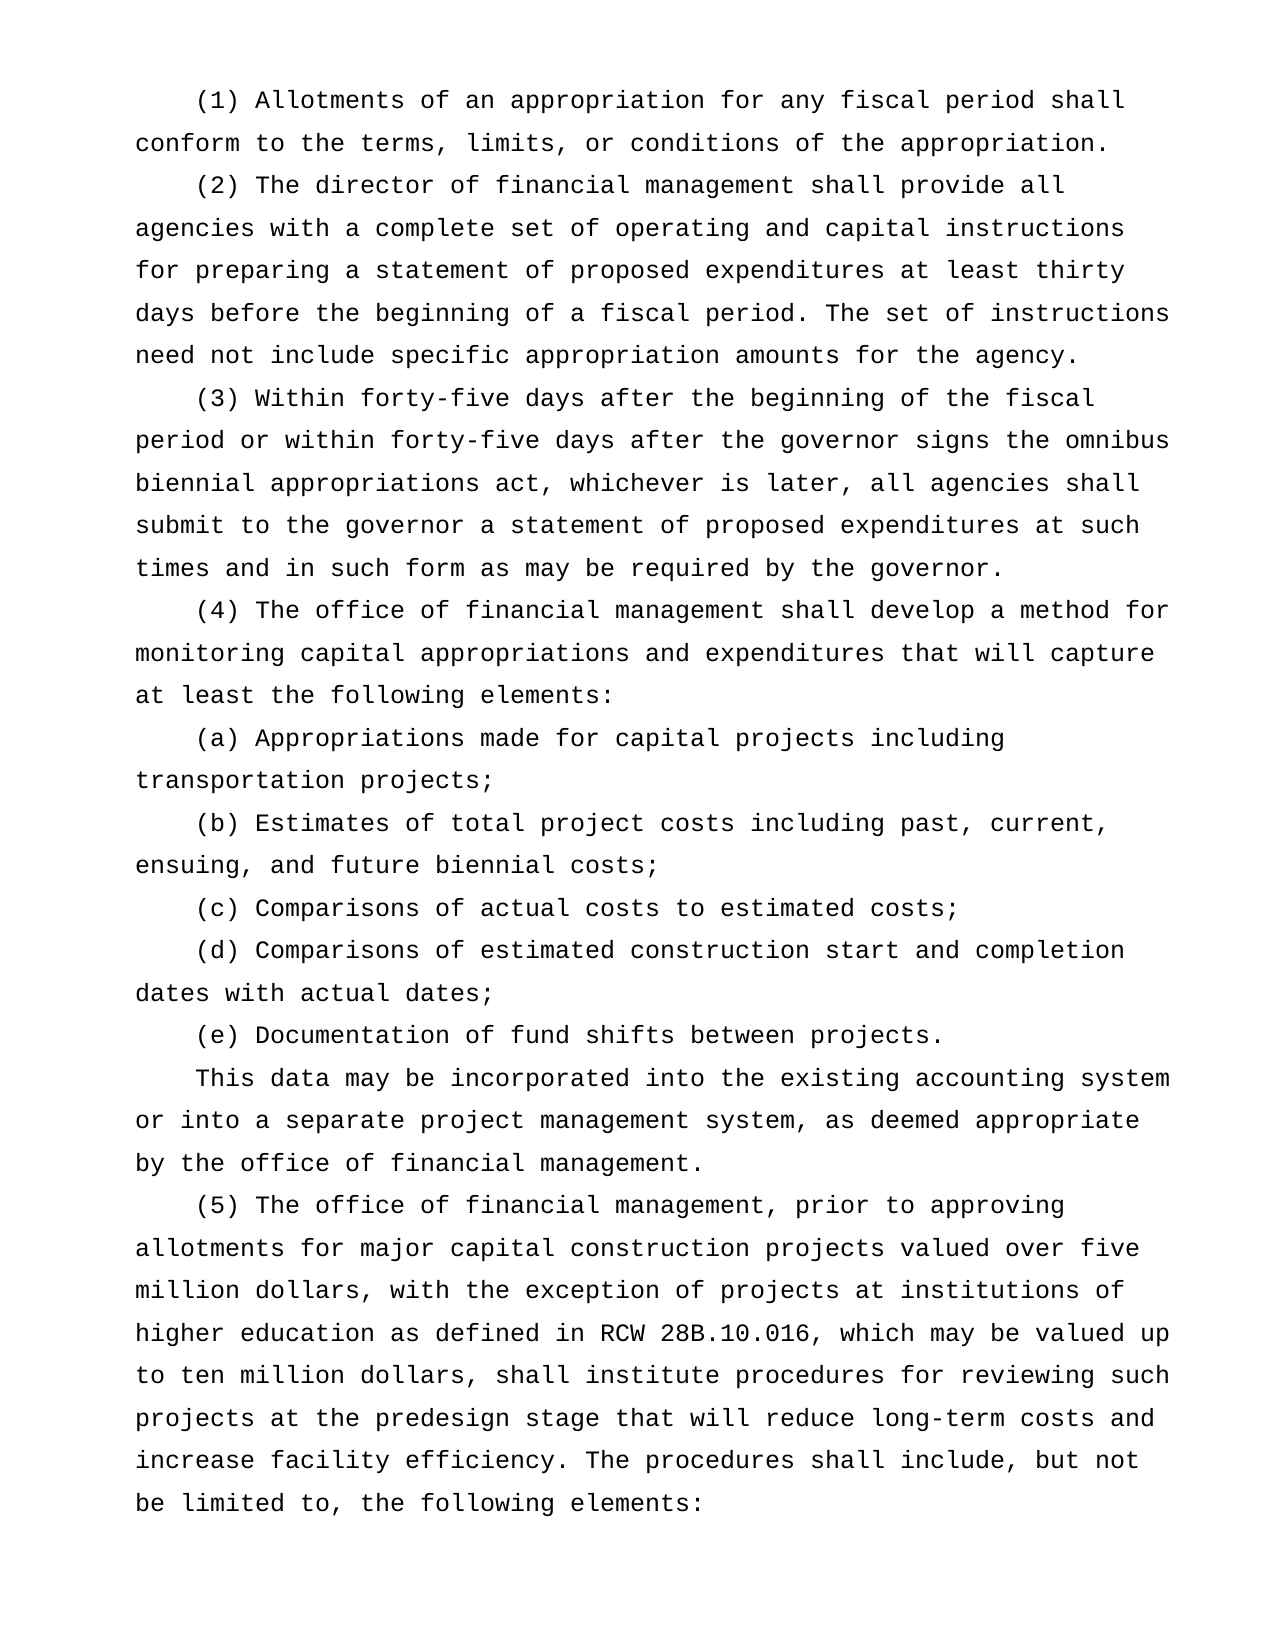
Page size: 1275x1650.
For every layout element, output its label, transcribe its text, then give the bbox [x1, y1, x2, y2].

text This data may be incorporated into the existing accounting system or into a separate project management system, as deemed appropriate by the office of financial management. [135, 1052, 1170, 1180]
text (b) Estimates of total project costs including past, current, ensuing, and future biennial costs; [135, 797, 1170, 882]
text (c) Comparisons of actual costs to estimated costs; [135, 882, 1170, 925]
text (e) Documentation of fund shifts between projects. [135, 1010, 1170, 1052]
text (a) Appropriations made for capital projects including transportation projects; [135, 712, 1170, 797]
text (d) Comparisons of estimated construction start and completion dates with actual dates; [135, 925, 1170, 1010]
text (3) Within forty-five days after the beginning of the fiscal period or within forty-five days after the governor signs the omnibus biennial appropriations act, whichever is later, all agencies shall submit to the governor a statement of proposed expenditures at such times and in such form as may be required by the governor. [135, 372, 1170, 585]
text (1) Allotments of an appropriation for any fiscal period shall conform to the terms, limits, or conditions of the appropriation. [135, 75, 1170, 160]
text (5) The office of financial management, prior to approving allotments for major capital construction projects valued over five million dollars, with the exception of projects at institutions of higher education as defined in RCW 28B.10.016, which may be valued up to ten million dollars, shall institute procedures for reviewing such projects at the predesign stage that will reduce long-term costs and increase facility efficiency. The procedures shall include, but not be limited to, the following elements: [135, 1180, 1170, 1520]
text (2) The director of financial management shall provide all agencies with a complete set of operating and capital instructions for preparing a statement of proposed expenditures at least thirty days before the beginning of a fiscal period. The set of instructions need not include specific appropriation amounts for the agency. [135, 160, 1170, 372]
text (4) The office of financial management shall develop a method for monitoring capital appropriations and expenditures that will capture at least the following elements: [135, 585, 1170, 712]
